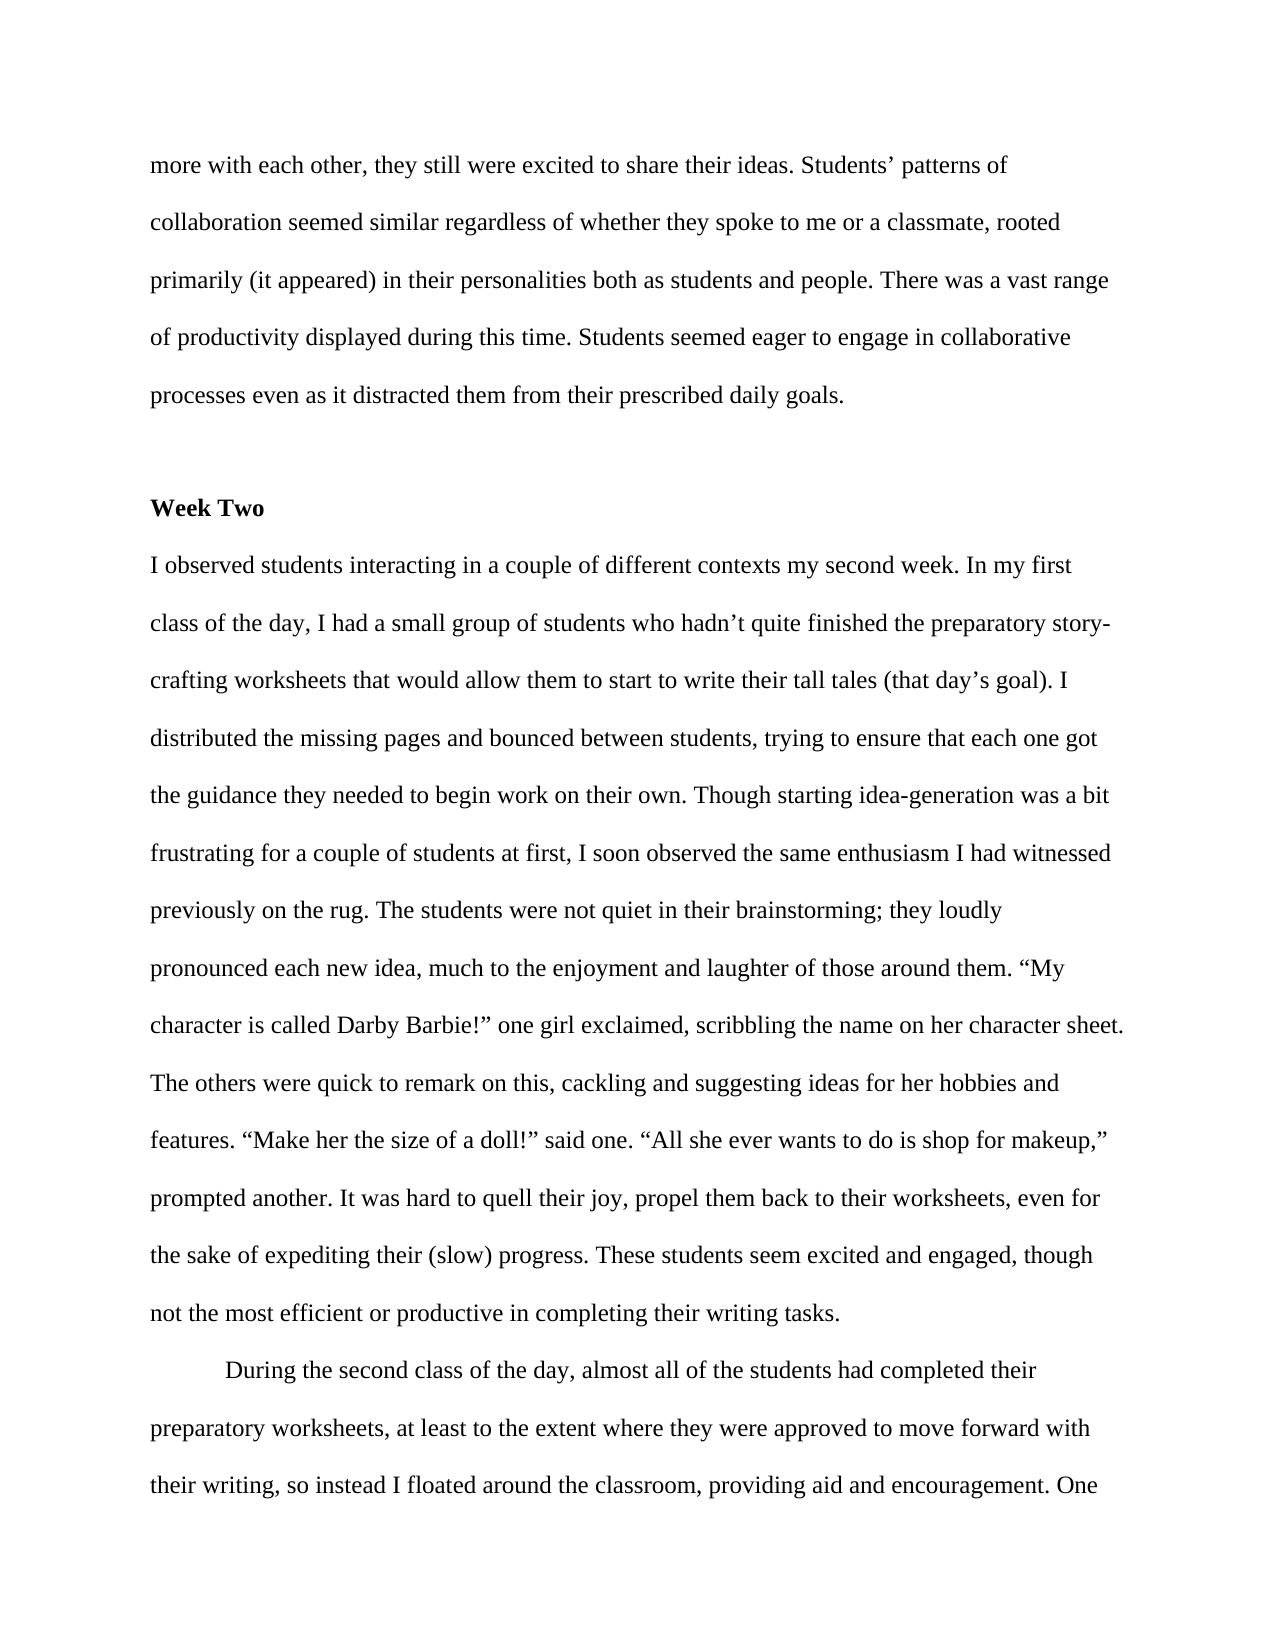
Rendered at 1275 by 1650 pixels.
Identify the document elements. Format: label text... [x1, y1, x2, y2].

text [150, 150, 1125, 409]
text Week Two [150, 493, 1125, 521]
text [150, 1355, 1125, 1499]
text I observed students interacting in a couple of different contexts my second week. In my first class of the day, I had a small group of students who hadn’t quite finished the preparatory story-crafting worksheets that would allow them to start to write their tall tales (that day’s goal). I distributed the missing pages and bounced between students, trying to ensure that each one got the guidance they needed to begin work on their own. Though starting idea-generation was a bit frustrating for a couple of students at first, I soon observed the same enthusiasm I had witnessed previously on the rug. The students were not quiet in their brainstorming; they loudly pronounced each new idea, much to the enjoyment and laughter of those around them. “My character is called Darby Barbie!” one girl exclaimed, scribbling the name on her character sheet. The others were quick to remark on this, cackling and suggesting ideas for her hobbies and features. “Make her the size of a doll!” said one. “All she ever wants to do is shop for makeup,” prompted another. It was hard to quell their joy, propel them back to their worksheets, even for the sake of expediting their (slow) progress. These students seem excited and engaged, though not the most efficient or productive in completing their writing tasks. [150, 550, 1125, 1326]
